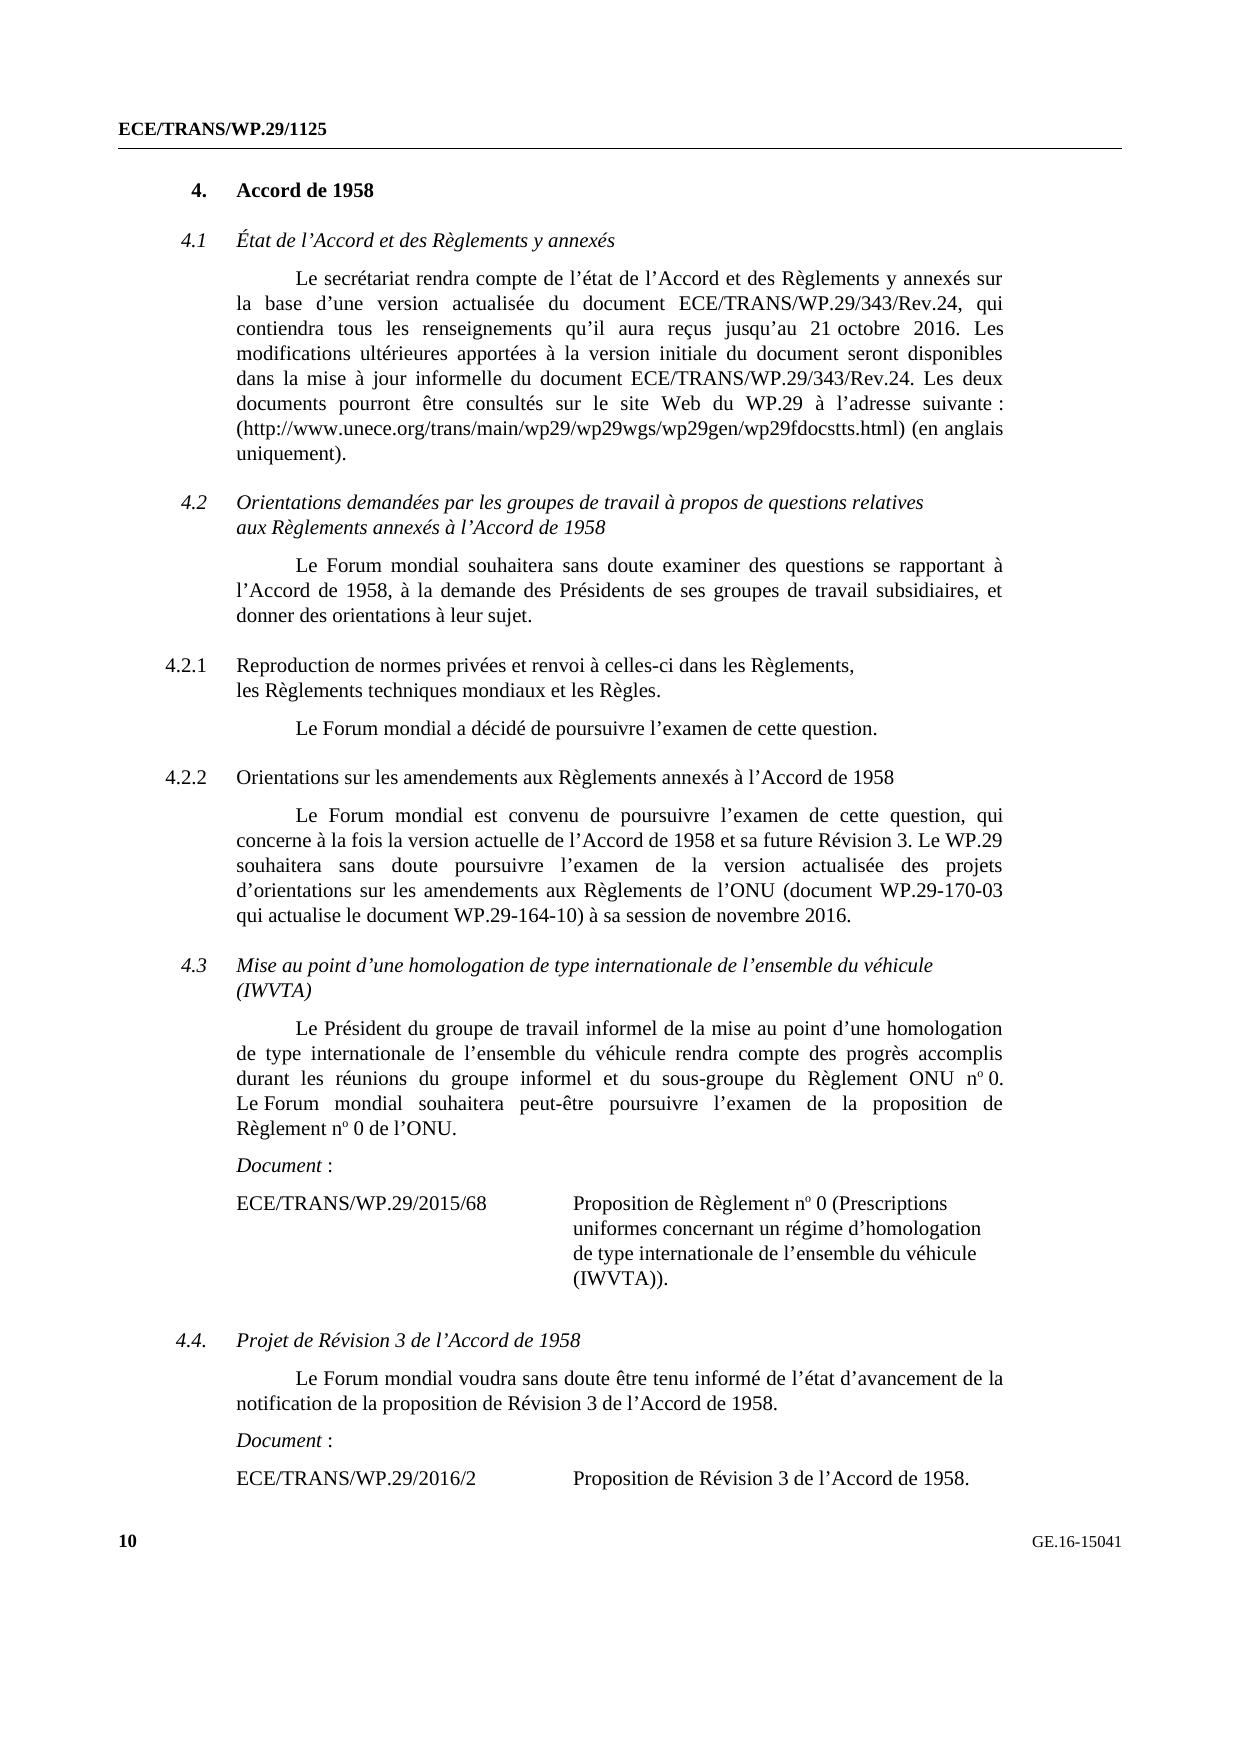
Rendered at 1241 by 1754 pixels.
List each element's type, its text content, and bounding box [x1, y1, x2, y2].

text Le Président du groupe de travail informel de la mise au point d’une homologation de type internationale de l’ensemble du véhicule rendra compte des progrès accomplis durant les réunions du groupe informel et du sous-groupe du Règlement ONU no 0. Le Forum mondial souhaitera peut-être poursuivre l’examen de la proposition de Règlement no 0 de l’ONU. [236, 1015, 1004, 1140]
table_header Proposition de Règlement no 0 (Prescriptions uniformes concernant un régime d’homologation de type internationale de l’ensemble du véhicule (IWVTA)). [573, 1190, 1004, 1302]
text 4.4. Projet de Révision 3 de l’Accord de 1958 [118, 1327, 1004, 1352]
text Document : [236, 1152, 1004, 1177]
text 4.2.2 Orientations sur les amendements aux Règlements annexés à l’Accord de 1958 [118, 765, 1004, 790]
table_header ECE/TRANS/WP.29/2016/2 [236, 1465, 573, 1502]
text 4.1 État de l’Accord et des Règlements y annexés [118, 227, 1004, 252]
text Le Forum mondial voudra sans doute être tenu informé de l’état d’avancement de la notification de la proposition de Révision 3 de l’Accord de 1958. [236, 1365, 1004, 1415]
text Le Forum mondial est convenu de poursuivre l’examen de cette question, qui concerne à la fois la version actuelle de l’Accord de 1958 et sa future Révision 3. Le WP.29 souhaitera sans doute poursuivre l’examen de la version actualisée des projets d’orientations sur les amendements aux Règlements de l’ONU (document WP.29-170-03 qui actualise le document WP.29-164-10) à sa session de novembre 2016. [236, 802, 1004, 927]
text 4.2 Orientations demandées par les groupes de travail à propos de questions relatives aux Règlements annexés à l’Accord de 1958 [118, 490, 1004, 540]
table_header Proposition de Révision 3 de l’Accord de 1958. [573, 1465, 1004, 1502]
text 4. Accord de 1958 [118, 177, 1004, 202]
table_header ECE/TRANS/WP.29/2015/68 [236, 1190, 573, 1302]
text Le Forum mondial souhaitera sans doute examiner des questions se rapportant à l’Accord de 1958, à la demande des Présidents de ses groupes de travail subsidiaires, et donner des orientations à leur sujet. [236, 552, 1004, 627]
text Le secrétariat rendra compte de l’état de l’Accord et des Règlements y annexés sur la base d’une version actualisée du document ECE/TRANS/WP.29/343/Rev.24, qui contiendra tous les renseignements qu’il aura reçus jusqu’au 21 octobre 2016. Les modifications ultérieures apportées à la version initiale du document seront disponibles dans la mise à jour informelle du document ECE/TRANS/WP.29/343/Rev.24. Les deux documents pourront être consultés sur le site Web du WP.29 à l’adresse suivante : (http://www.unece.org/trans/main/wp29/wp29wgs/wp29gen/wp29fdocstts.html) (en anglais uniquement). [236, 265, 1004, 465]
text Le Forum mondial a décidé de poursuivre l’examen de cette question. [236, 715, 1004, 740]
text 4.2.1 Reproduction de normes privées et renvoi à celles-ci dans les Règlements, les Règlements techniques mondiaux et les Règles. [118, 652, 1004, 702]
text 4.3 Mise au point d’une homologation de type internationale de l’ensemble du véhicule (IWVTA) [118, 952, 1004, 1002]
text Document : [236, 1427, 1004, 1452]
